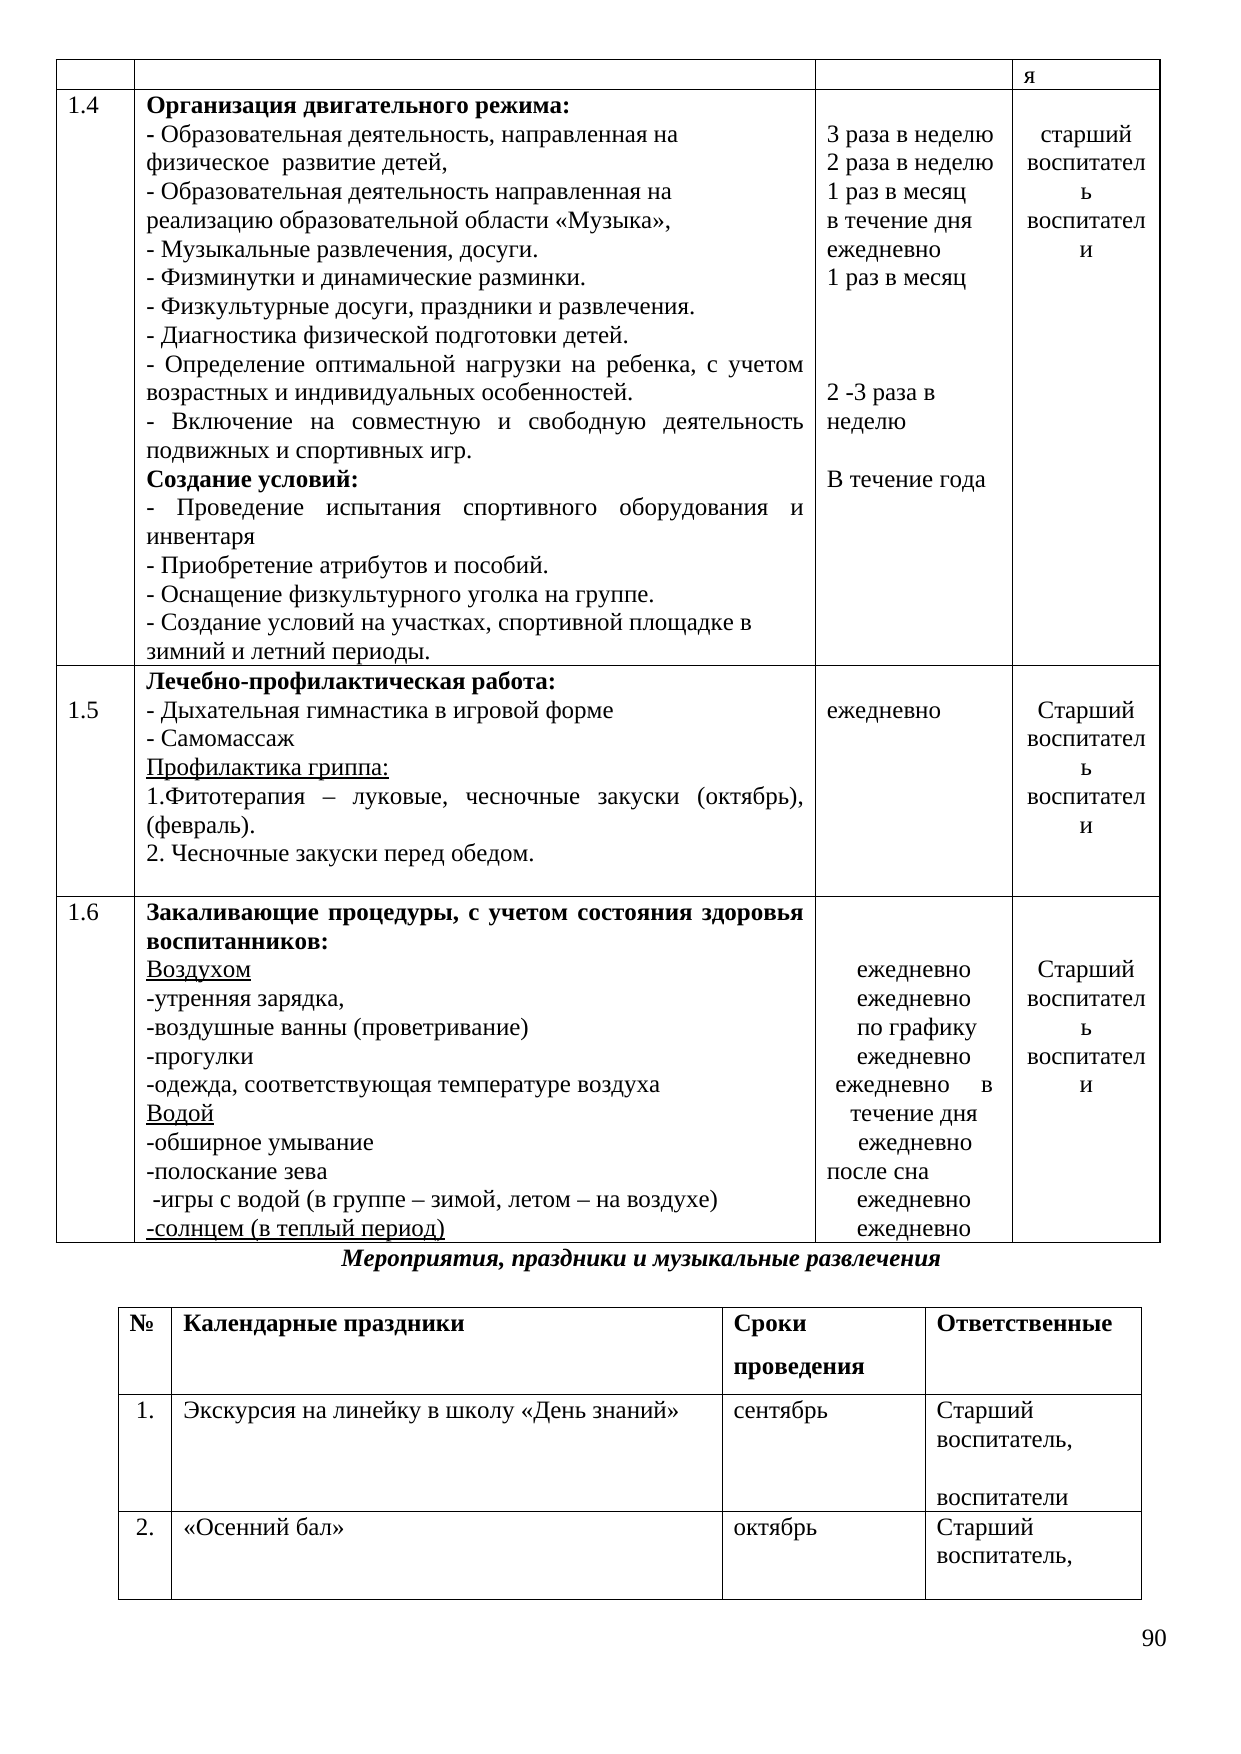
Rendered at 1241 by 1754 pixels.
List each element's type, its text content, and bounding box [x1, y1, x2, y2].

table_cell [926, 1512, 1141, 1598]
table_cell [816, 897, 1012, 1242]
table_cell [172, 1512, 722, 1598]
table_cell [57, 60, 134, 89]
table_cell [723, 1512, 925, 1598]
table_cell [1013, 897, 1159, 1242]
text Мероприятия, праздники и музыкальные развлечения [118, 1243, 1167, 1272]
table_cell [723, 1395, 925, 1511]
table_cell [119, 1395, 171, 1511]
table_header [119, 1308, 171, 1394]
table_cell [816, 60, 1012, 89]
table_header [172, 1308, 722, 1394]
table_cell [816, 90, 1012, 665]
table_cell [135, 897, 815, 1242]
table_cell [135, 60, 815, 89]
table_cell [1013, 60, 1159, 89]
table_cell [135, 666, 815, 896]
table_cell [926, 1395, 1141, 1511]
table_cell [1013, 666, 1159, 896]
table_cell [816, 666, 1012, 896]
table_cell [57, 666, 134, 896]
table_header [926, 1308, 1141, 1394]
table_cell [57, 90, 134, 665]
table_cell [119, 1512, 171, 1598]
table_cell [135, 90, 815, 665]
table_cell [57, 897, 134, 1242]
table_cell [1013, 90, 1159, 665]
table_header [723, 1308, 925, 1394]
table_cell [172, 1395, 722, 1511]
